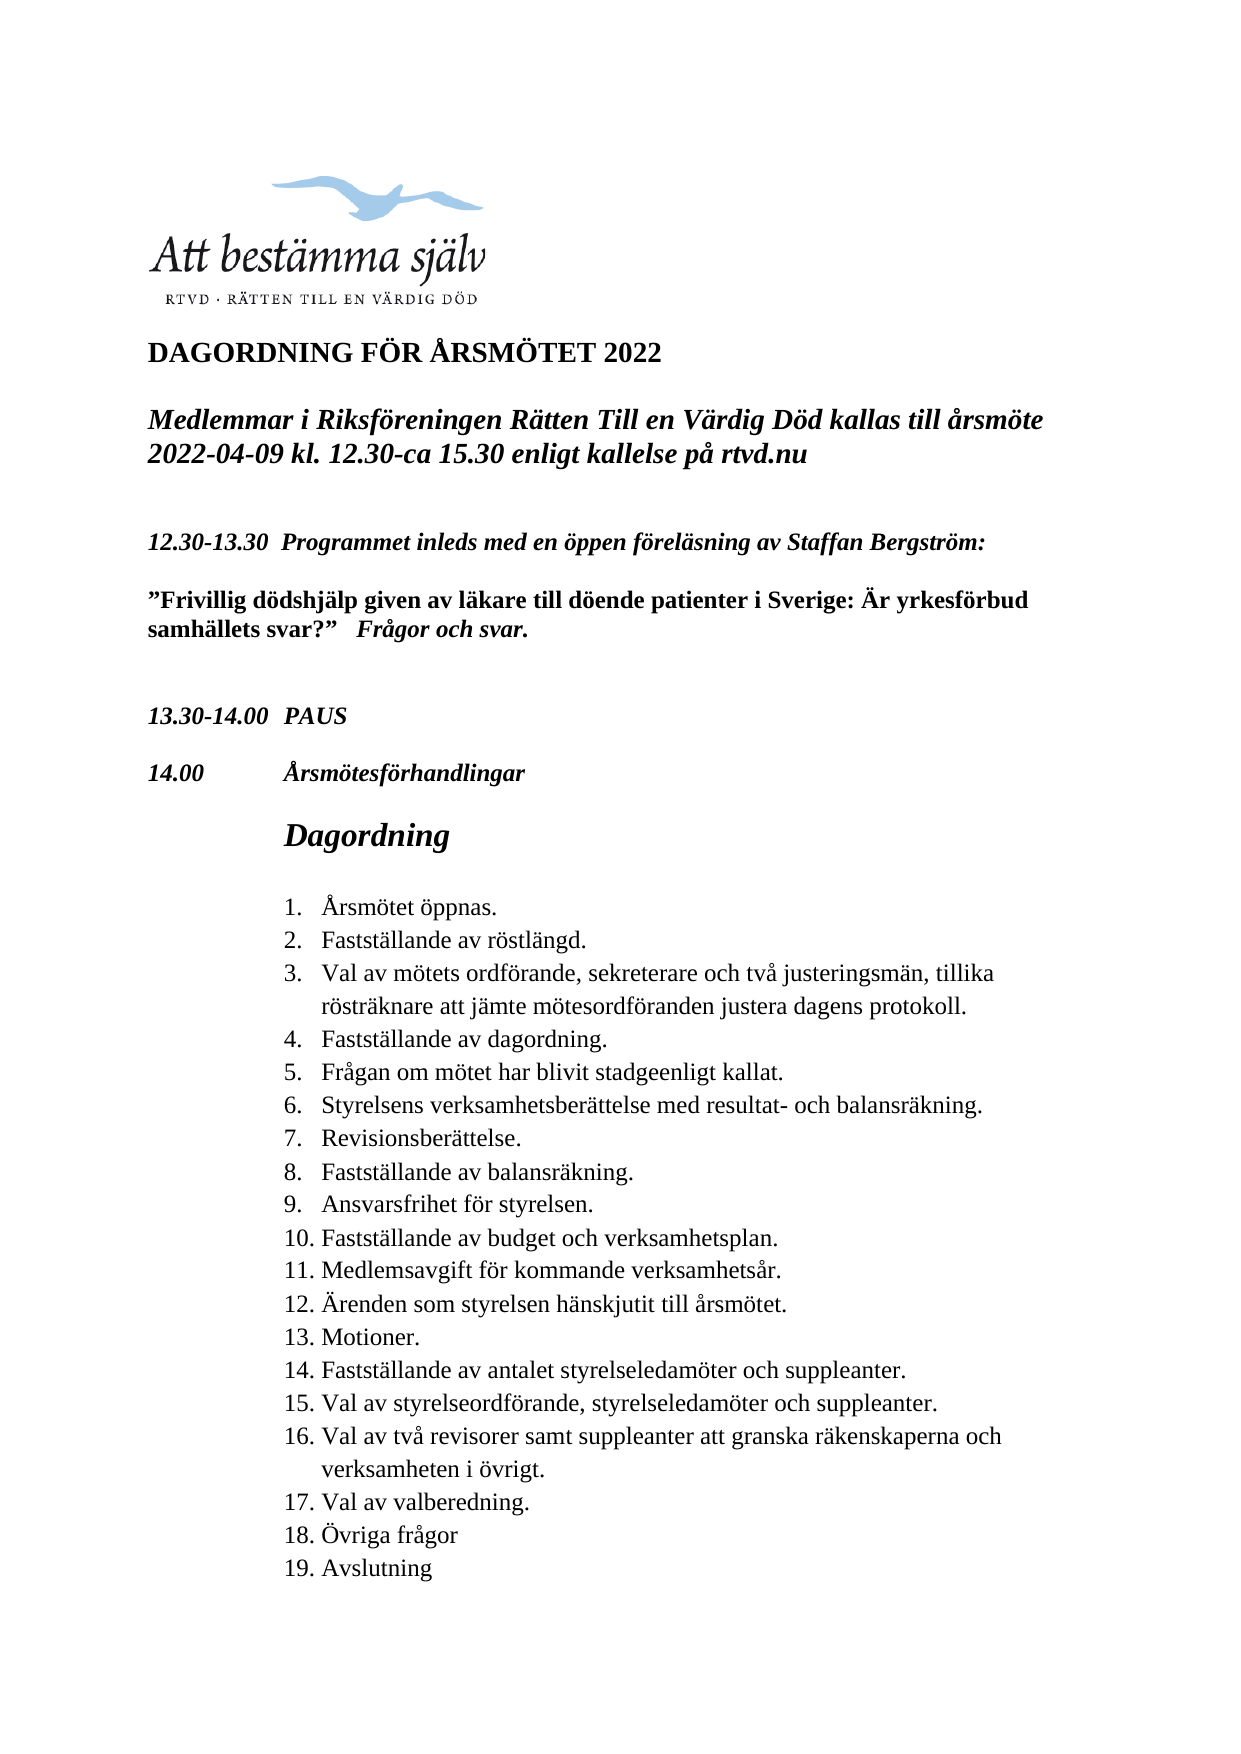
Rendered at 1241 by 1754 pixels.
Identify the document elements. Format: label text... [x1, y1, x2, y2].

list Revisionsberättelse. [283, 1123, 1093, 1152]
list Frågan om mötet har blivit stadgeenligt kallat. [283, 1057, 1093, 1086]
list Fastställande av budget och verksamhetsplan. [283, 1223, 1093, 1251]
text Medlemmar i Riksföreningen Rätten Till en Värdig Död kallas till årsmöte 2022-04-09 kl. 12.30-ca 15.30 enligt kallelse på rtvd.nu [148, 402, 1093, 469]
list Val av valberedning. [283, 1487, 1093, 1516]
text 13.30-14.00 PAUS [148, 701, 1093, 729]
text 12.30-13.30 Programmet inleds med en öppen föreläsning av Staffan Bergström: [148, 527, 1093, 556]
list Ärenden som styrelsen hänskjutit till årsmötet. [283, 1289, 1093, 1317]
text ”Frivillig dödshjälp given av läkare till döende patienter i Sverige: Är yrkesförbud samhällets svar?” Frågor och svar. [148, 585, 1093, 643]
list Val av styrelseordförande, styrelseledamöter och suppleanter. [283, 1388, 1093, 1416]
list Avslutning [283, 1553, 1093, 1582]
text 14.00 Årsmötesförhandlingar [148, 758, 1093, 787]
list Fastställande av dagordning. [283, 1024, 1093, 1053]
text Dagordning [148, 816, 1093, 854]
list Årsmötet öppnas. [283, 892, 1093, 921]
list Fastställande av antalet styrelseledamöter och suppleanter. [283, 1355, 1093, 1383]
list Styrelsens verksamhetsberättelse med resultat- och balansräkning. [283, 1091, 1093, 1119]
list Medlemsavgift för kommande verksamhetsår. [283, 1256, 1093, 1284]
list Motioner. [283, 1322, 1093, 1350]
list Övriga frågor [283, 1520, 1093, 1548]
text DAGORDNING FÖR ÅRSMÖTET 2022 [148, 335, 1093, 369]
picture [147, 176, 486, 336]
list Val av mötets ordförande, sekreterare och två justeringsmän, tillika rösträknare att jämte mötesordföranden justera dagens protokoll. [283, 958, 1093, 1020]
list Fastställande av balansräkning. [283, 1157, 1093, 1185]
list Fastställande av röstlängd. [283, 925, 1093, 954]
list Val av två revisorer samt suppleanter att granska räkenskaperna och verksamheten i övrigt. [283, 1421, 1093, 1482]
list Ansvarsfrihet för styrelsen. [283, 1189, 1093, 1218]
